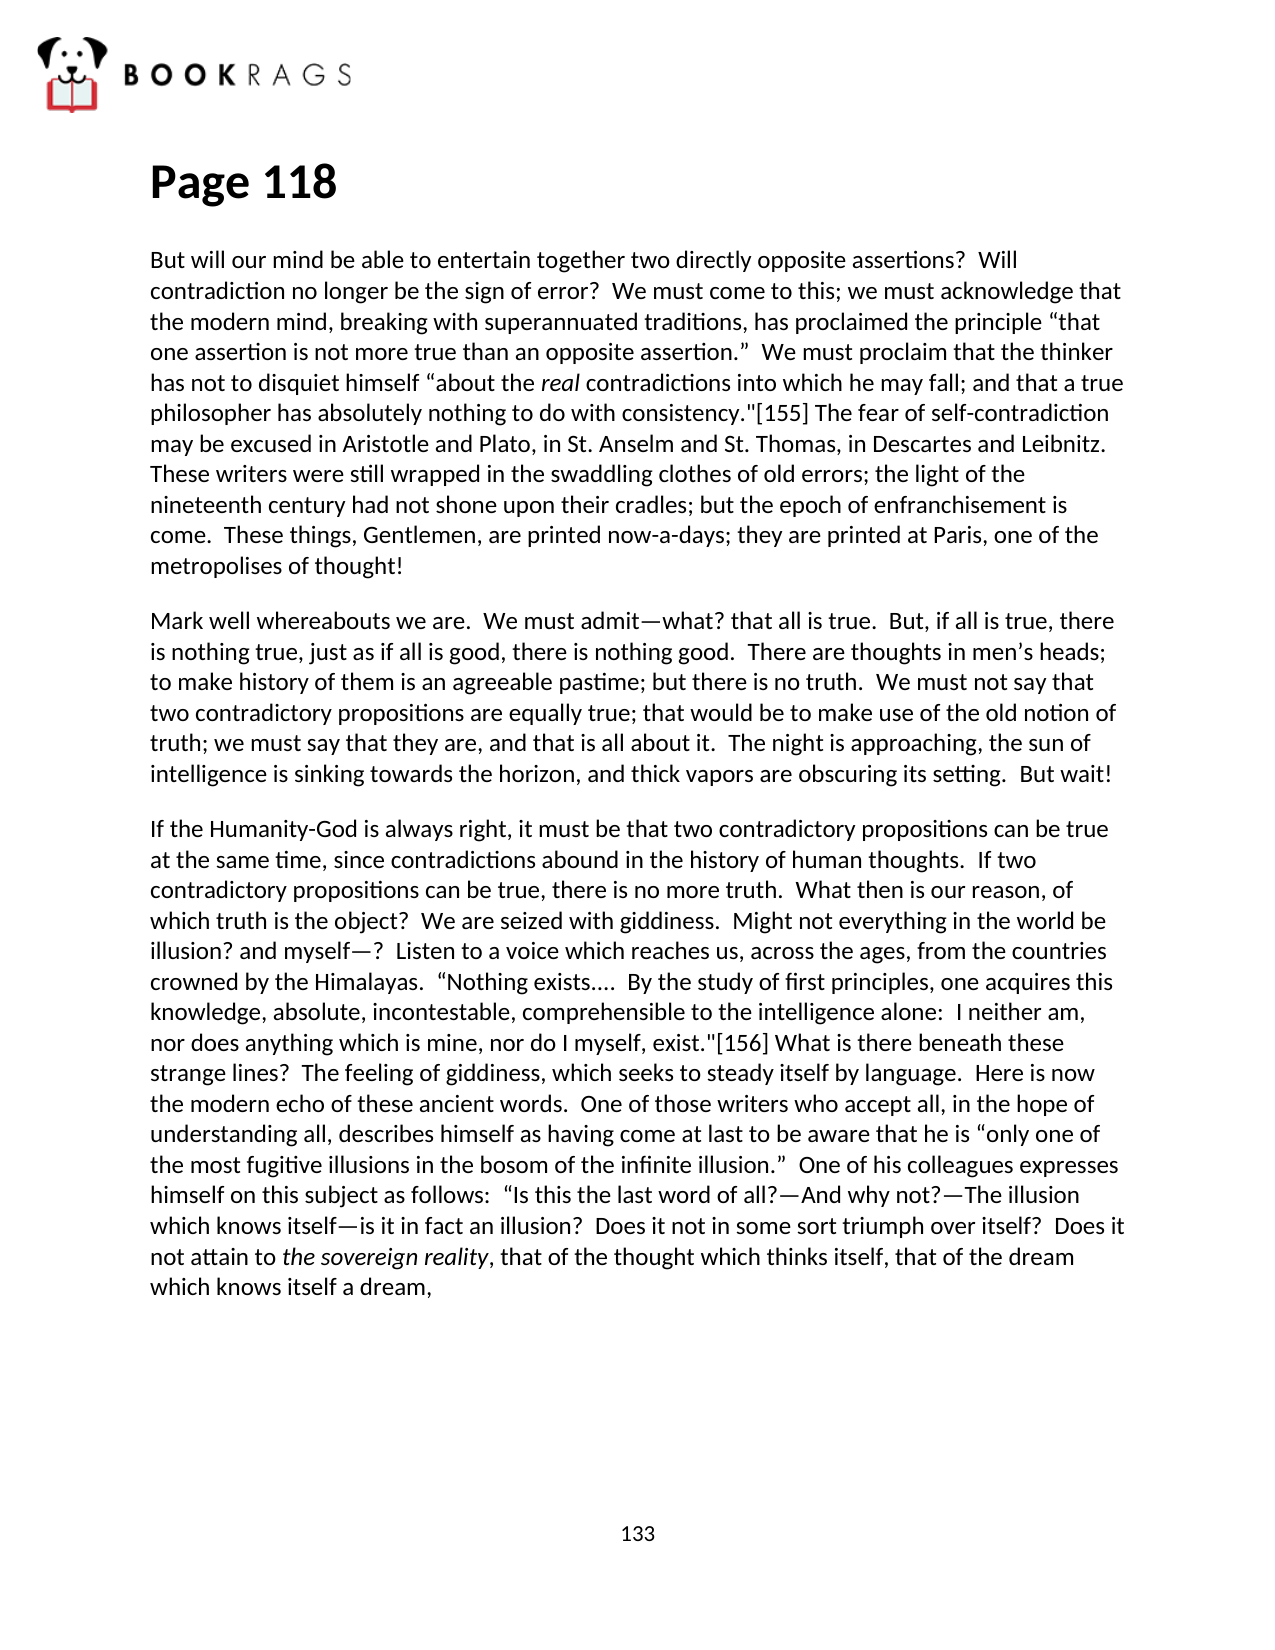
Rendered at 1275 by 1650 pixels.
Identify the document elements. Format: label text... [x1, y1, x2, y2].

text But will our mind be able to entertain together two directly opposite assertions? Will contradiction no longer be the sign of error? We must come to this; we must acknowledge that the modern mind, breaking with superannuated traditions, has proclaimed the principle “that one assertion is not more true than an opposite assertion.” We must proclaim that the thinker has not to disquiet himself “about the real contradictions into which he may fall; and that a true philosopher has absolutely nothing to do with consistency."[155] The fear of self-contradiction may be excused in Aristotle and Plato, in St. Anselm and St. Thomas, in Descartes and Leibnitz. These writers were still wrapped in the swaddling clothes of old errors; the light of the nineteenth century had not shone upon their cradles; but the epoch of enfranchisement is come. These things, Gentlemen, are printed now-a-days; they are printed at Paris, one of the metropolises of thought! [150, 244, 1125, 580]
text Page 118 [150, 150, 1125, 211]
text Mark well whereabouts we are. We must admit—­what? that all is true. But, if all is true, there is nothing true, just as if all is good, there is nothing good. There are thoughts in men’s heads; to make history of them is an agreeable pastime; but there is no truth. We must not say that two contradictory propositions are equally true; that would be to make use of the old notion of truth; we must say that they are, and that is all about it. The night is approaching, the sun of intelligence is sinking towards the horizon, and thick vapors are obscuring its setting. But wait! [150, 605, 1125, 788]
text If the Humanity-God is always right, it must be that two contradictory propositions can be true at the same time, since contradictions abound in the history of human thoughts. If two contradictory propositions can be true, there is no more truth. What then is our reason, of which truth is the object? We are seized with giddiness. Might not everything in the world be illusion? and myself—? Listen to a voice which reaches us, across the ages, from the countries crowned by the Himalayas. “Nothing exists.... By the study of first principles, one acquires this knowledge, absolute, incontestable, comprehensible to the intelligence alone: I neither am, nor does anything which is mine, nor do I myself, exist."[156] What is there beneath these strange lines? The feeling of giddiness, which seeks to steady itself by language. Here is now the modern echo of these ancient words. One of those writers who accept all, in the hope of understanding all, describes himself as having come at last to be aware that he is “only one of the most fugitive illusions in the bosom of the infinite illusion.” One of his colleagues expresses himself on this subject as follows: “Is this the last word of all?—­And why not?—­The illusion which knows itself—­is it in fact an illusion? Does it not in some sort triumph over itself? Does it not attain to the sovereign reality, that of the thought which thinks itself, that of the dream which knows itself a dream, [150, 813, 1125, 1302]
picture [37, 37, 351, 113]
